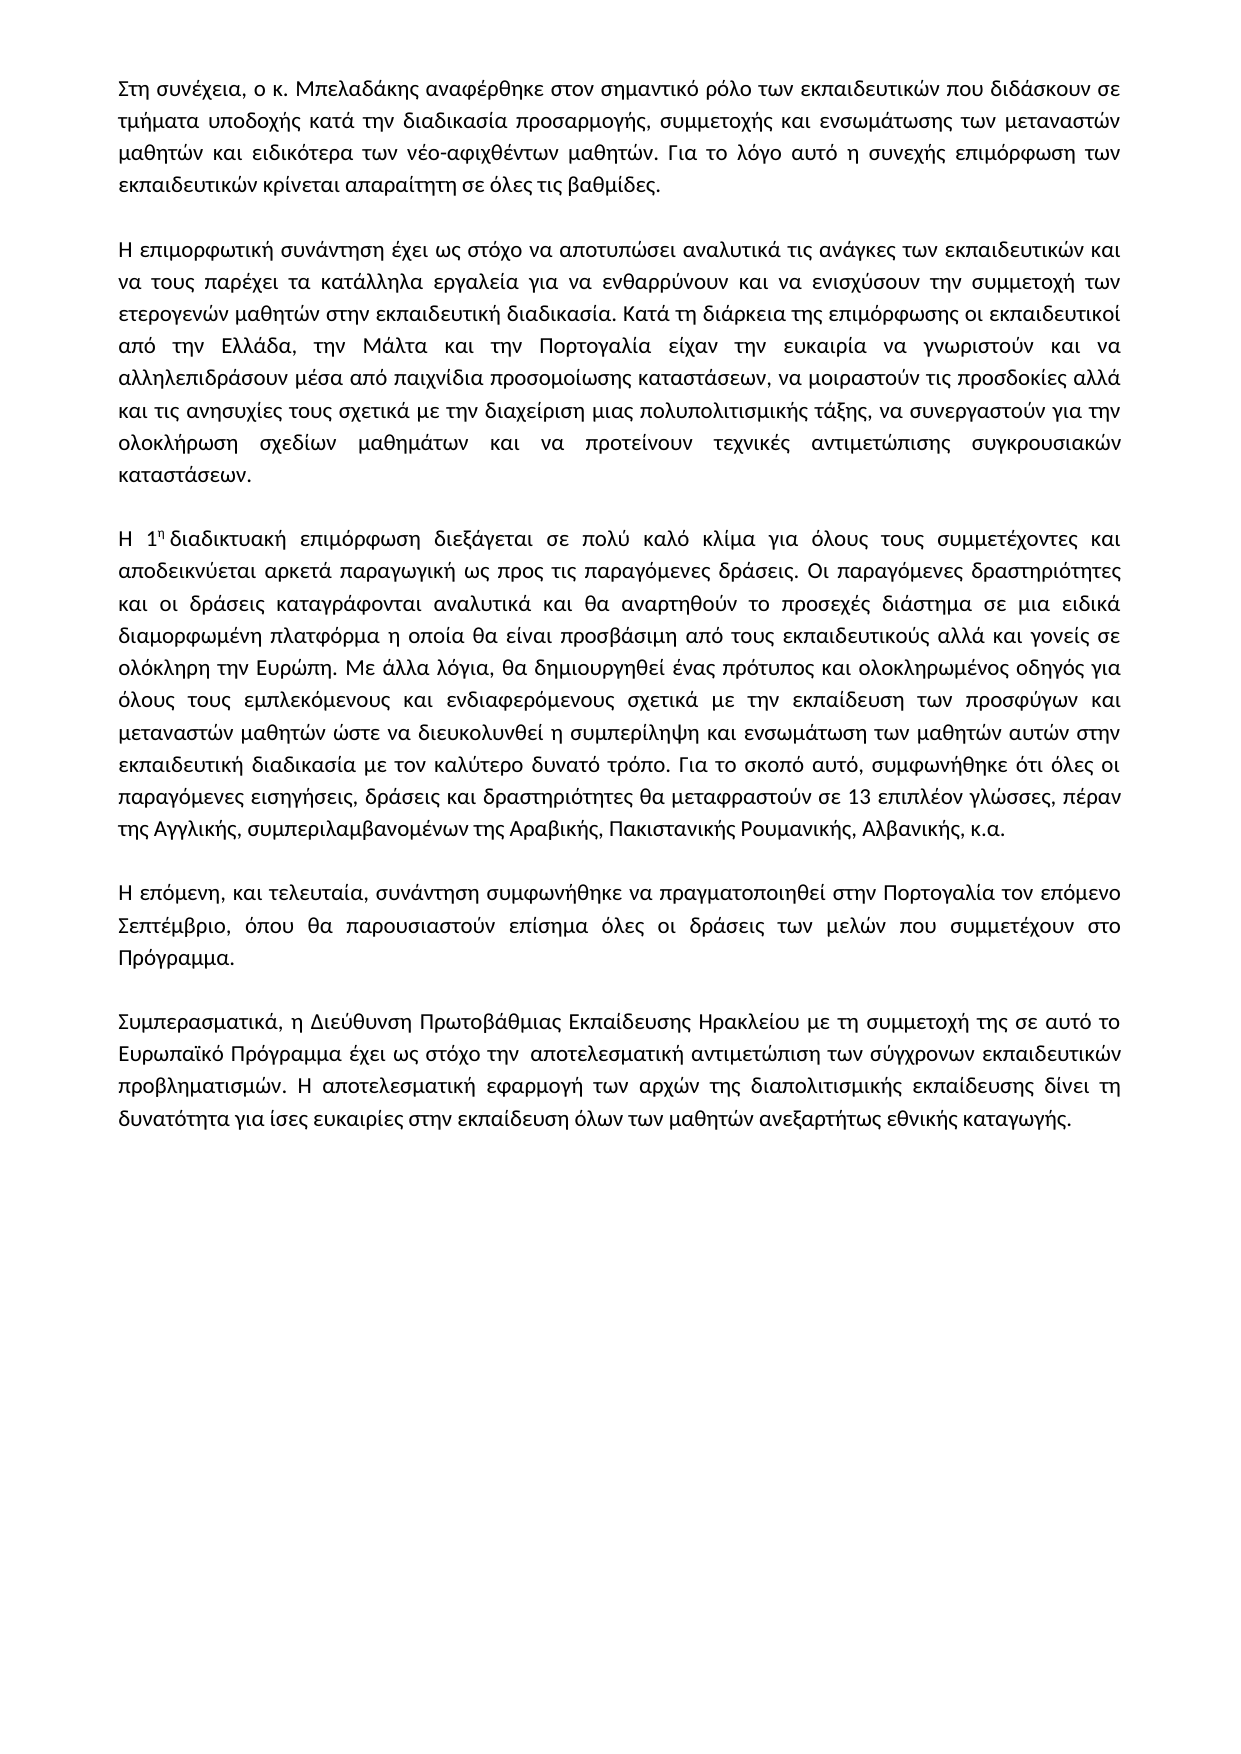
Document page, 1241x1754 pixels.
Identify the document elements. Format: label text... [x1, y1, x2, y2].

text Η 1η διαδικτυακή επιμόρφωση διεξάγεται σε πολύ καλό κλίμα για όλους τους συμμετέχοντες και αποδεικνύεται αρκετά παραγωγική ως προς τις παραγόμενες δράσεις. Οι παραγόμενες δραστηριότητες και οι δράσεις καταγράφονται αναλυτικά και θα αναρτηθούν το προσεχές διάστημα σε μια ειδικά διαμορφωμένη πλατφόρμα η οποία θα είναι προσβάσιμη από τους εκπαιδευτικούς αλλά και γονείς σε ολόκληρη την Ευρώπη. Με άλλα λόγια, θα δημιουργηθεί ένας πρότυπος και ολοκληρωμένος οδηγός για όλους τους εμπλεκόμενους και ενδιαφερόμενους σχετικά με την εκπαίδευση των προσφύγων και μεταναστών μαθητών ώστε να διευκολυνθεί η συμπερίληψη και ενσωμάτωση των μαθητών αυτών στην εκπαιδευτική διαδικασία με τον καλύτερο δυνατό τρόπο. Για το σκοπό αυτό, συμφωνήθηκε ότι όλες οι παραγόμενες εισηγήσεις, δράσεις και δραστηριότητες θα μεταφραστούν σε 13 επιπλέον γλώσσες, πέραν της Αγγλικής, συμπεριλαμβανομένων της Αραβικής, Πακιστανικής Ρουμανικής, Αλβανικής, κ.α. [118, 524, 1122, 842]
text Η επόμενη, και τελευταία, συνάντηση συμφωνήθηκε να πραγματοποιηθεί στην Πορτογαλία τον επόμενο Σεπτέμβριο, όπου θα παρουσιαστούν επίσημα όλες οι δράσεις των μελών που συμμετέχουν στο Πρόγραμμα. [118, 878, 1122, 971]
text Η επιμορφωτική συνάντηση έχει ως στόχο να αποτυπώσει αναλυτικά τις ανάγκες των εκπαιδευτικών και να τους παρέχει τα κατάλληλα εργαλεία για να ενθαρρύνουν και να ενισχύσουν την συμμετοχή των ετερογενών μαθητών στην εκπαιδευτική διαδικασία. Κατά τη διάρκεια της επιμόρφωσης οι εκπαιδευτικοί από την Ελλάδα, την Μάλτα και την Πορτογαλία είχαν την ευκαιρία να γνωριστούν και να αλληλεπιδράσουν μέσα από παιχνίδια προσομοίωσης καταστάσεων, να μοιραστούν τις προσδοκίες αλλά και τις ανησυχίες τους σχετικά με την διαχείριση μιας πολυπολιτισμικής τάξης, να συνεργαστούν για την ολοκλήρωση σχεδίων μαθημάτων και να προτείνουν τεχνικές αντιμετώπισης συγκρουσιακών καταστάσεων. [118, 235, 1122, 488]
text Στη συνέχεια, ο κ. Μπελαδάκης αναφέρθηκε στον σημαντικό ρόλο των εκπαιδευτικών που διδάσκουν σε τμήματα υποδοχής κατά την διαδικασία προσαρμογής, συμμετοχής και ενσωμάτωσης των μεταναστών μαθητών και ειδικότερα των νέο-αφιχθέντων μαθητών. Για το λόγο αυτό η συνεχής επιμόρφωση των εκπαιδευτικών κρίνεται απαραίτητη σε όλες τις βαθμίδες. [118, 74, 1122, 198]
text Συμπερασματικά, η Διεύθυνση Πρωτοβάθμιας Εκπαίδευσης Ηρακλείου με τη συμμετοχή της σε αυτό το Ευρωπαϊκό Πρόγραμμα έχει ως στόχο την αποτελεσματική αντιμετώπιση των σύγχρονων εκπαιδευτικών προβληματισμών. Η αποτελεσματική εφαρμογή των αρχών της διαπολιτισμικής εκπαίδευσης δίνει τη δυνατότητα για ίσες ευκαιρίες στην εκπαίδευση όλων των μαθητών ανεξαρτήτως εθνικής καταγωγής. [118, 1007, 1122, 1132]
